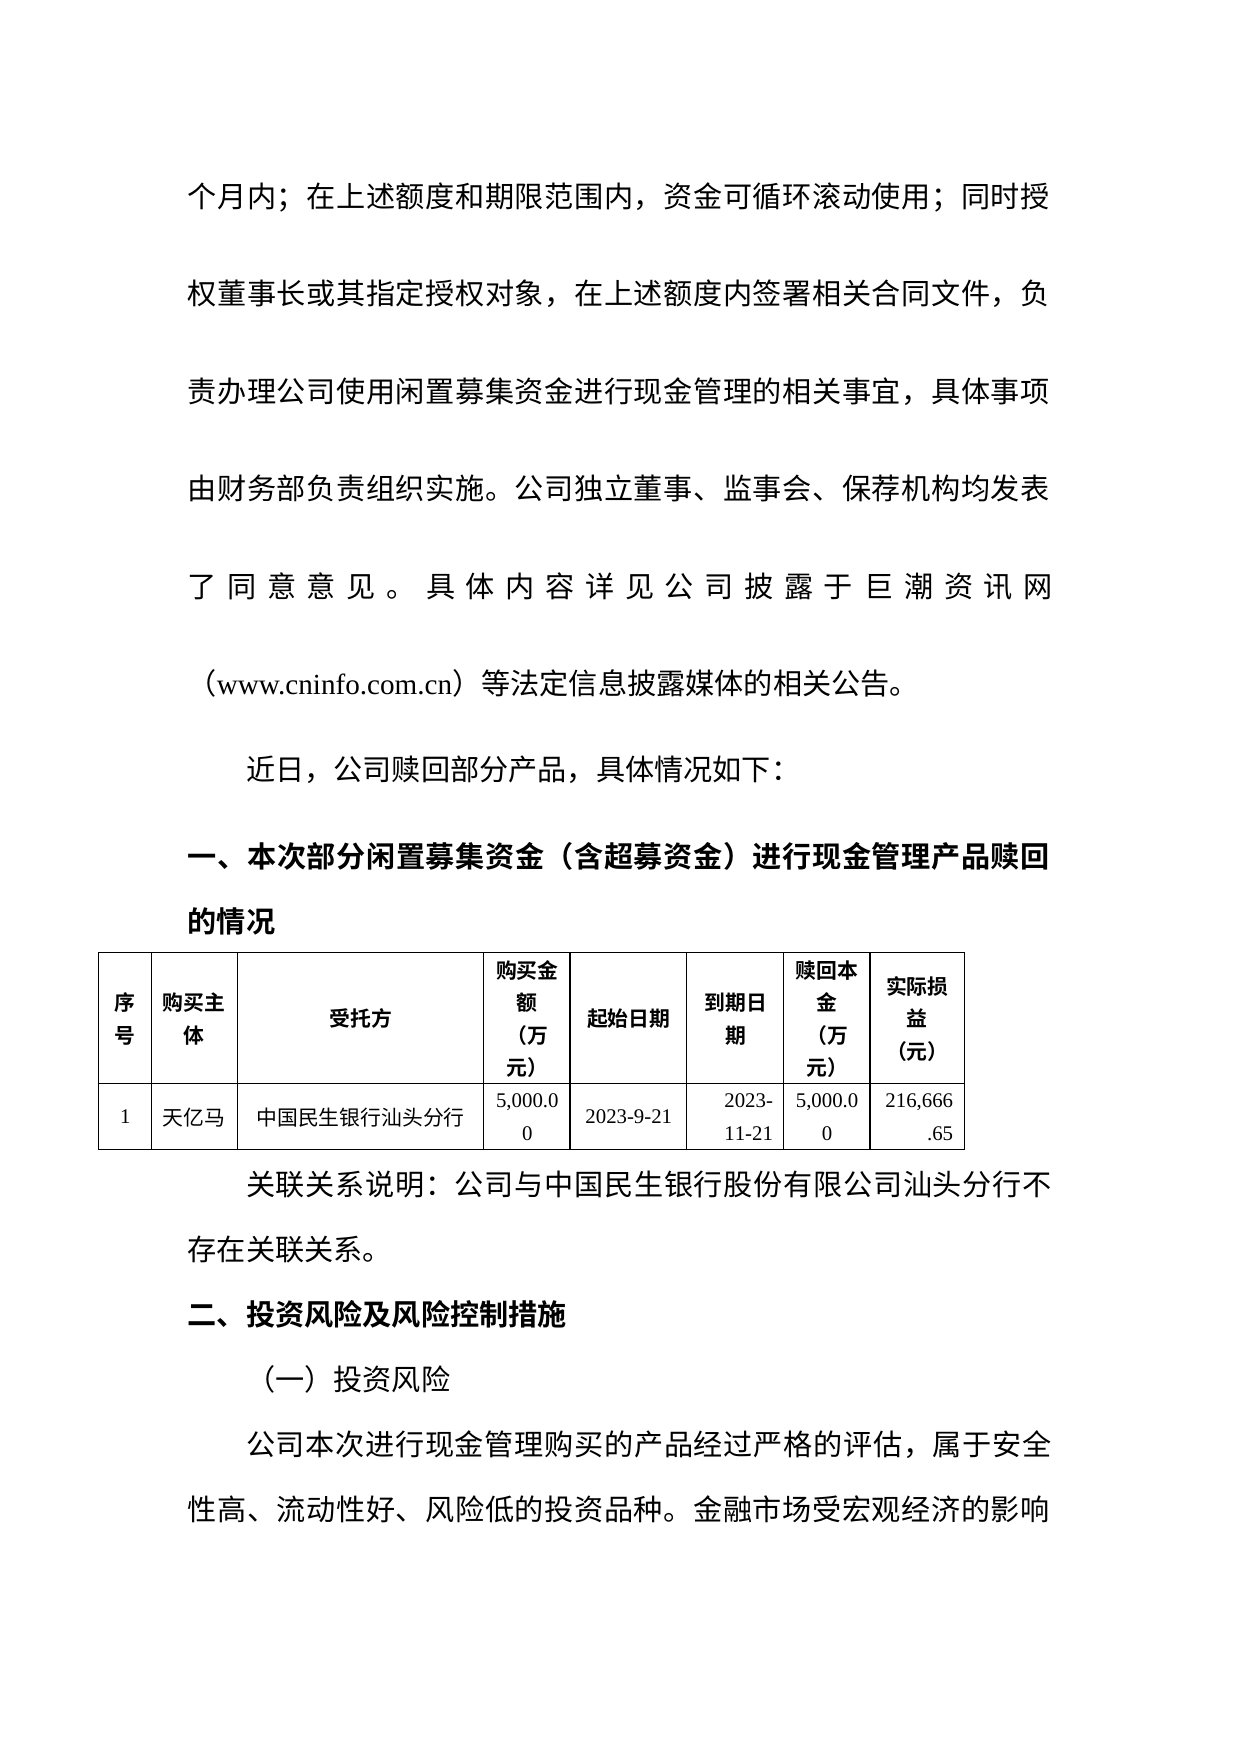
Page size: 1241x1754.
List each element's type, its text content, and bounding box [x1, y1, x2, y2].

table_header 购买主体 [152, 953, 237, 1083]
table_header 到期日期 [687, 953, 783, 1083]
table_header 购买金额 （万元） [484, 953, 569, 1083]
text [187, 162, 1053, 714]
text 关联关系说明：公司与中国民生银行股份有限公司汕头分行不存在关联关系。 [187, 1150, 1053, 1280]
table_cell 天亿马 [152, 1084, 237, 1149]
table_header 序号 [99, 953, 151, 1083]
table_cell 216,666.65 [871, 1084, 964, 1149]
table_cell 2023-11-21 [687, 1084, 783, 1149]
table_header 受托方 [238, 953, 483, 1083]
table_cell 2023-9-21 [571, 1084, 686, 1149]
text （一）投资风险 [187, 1345, 1053, 1410]
table_cell 中国民生银行汕头分行 [238, 1084, 483, 1149]
text 近日，公司赎回部分产品，具体情况如下： [187, 736, 1053, 801]
table_cell 5,000.00 [784, 1084, 869, 1149]
table_cell 1 [99, 1084, 151, 1149]
table_cell 5,000.00 [484, 1084, 569, 1149]
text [187, 1410, 1053, 1540]
text 一、本次部分闲置募集资金（含超募资金）进行现金管理产品赎回的情况 [187, 822, 1053, 952]
text 二、投资风险及风险控制措施 [187, 1280, 1053, 1345]
table_header 实际损益（元） [871, 953, 964, 1083]
table_header 赎回本金 （万元） [784, 953, 869, 1083]
table_header 起始日期 [571, 953, 686, 1083]
